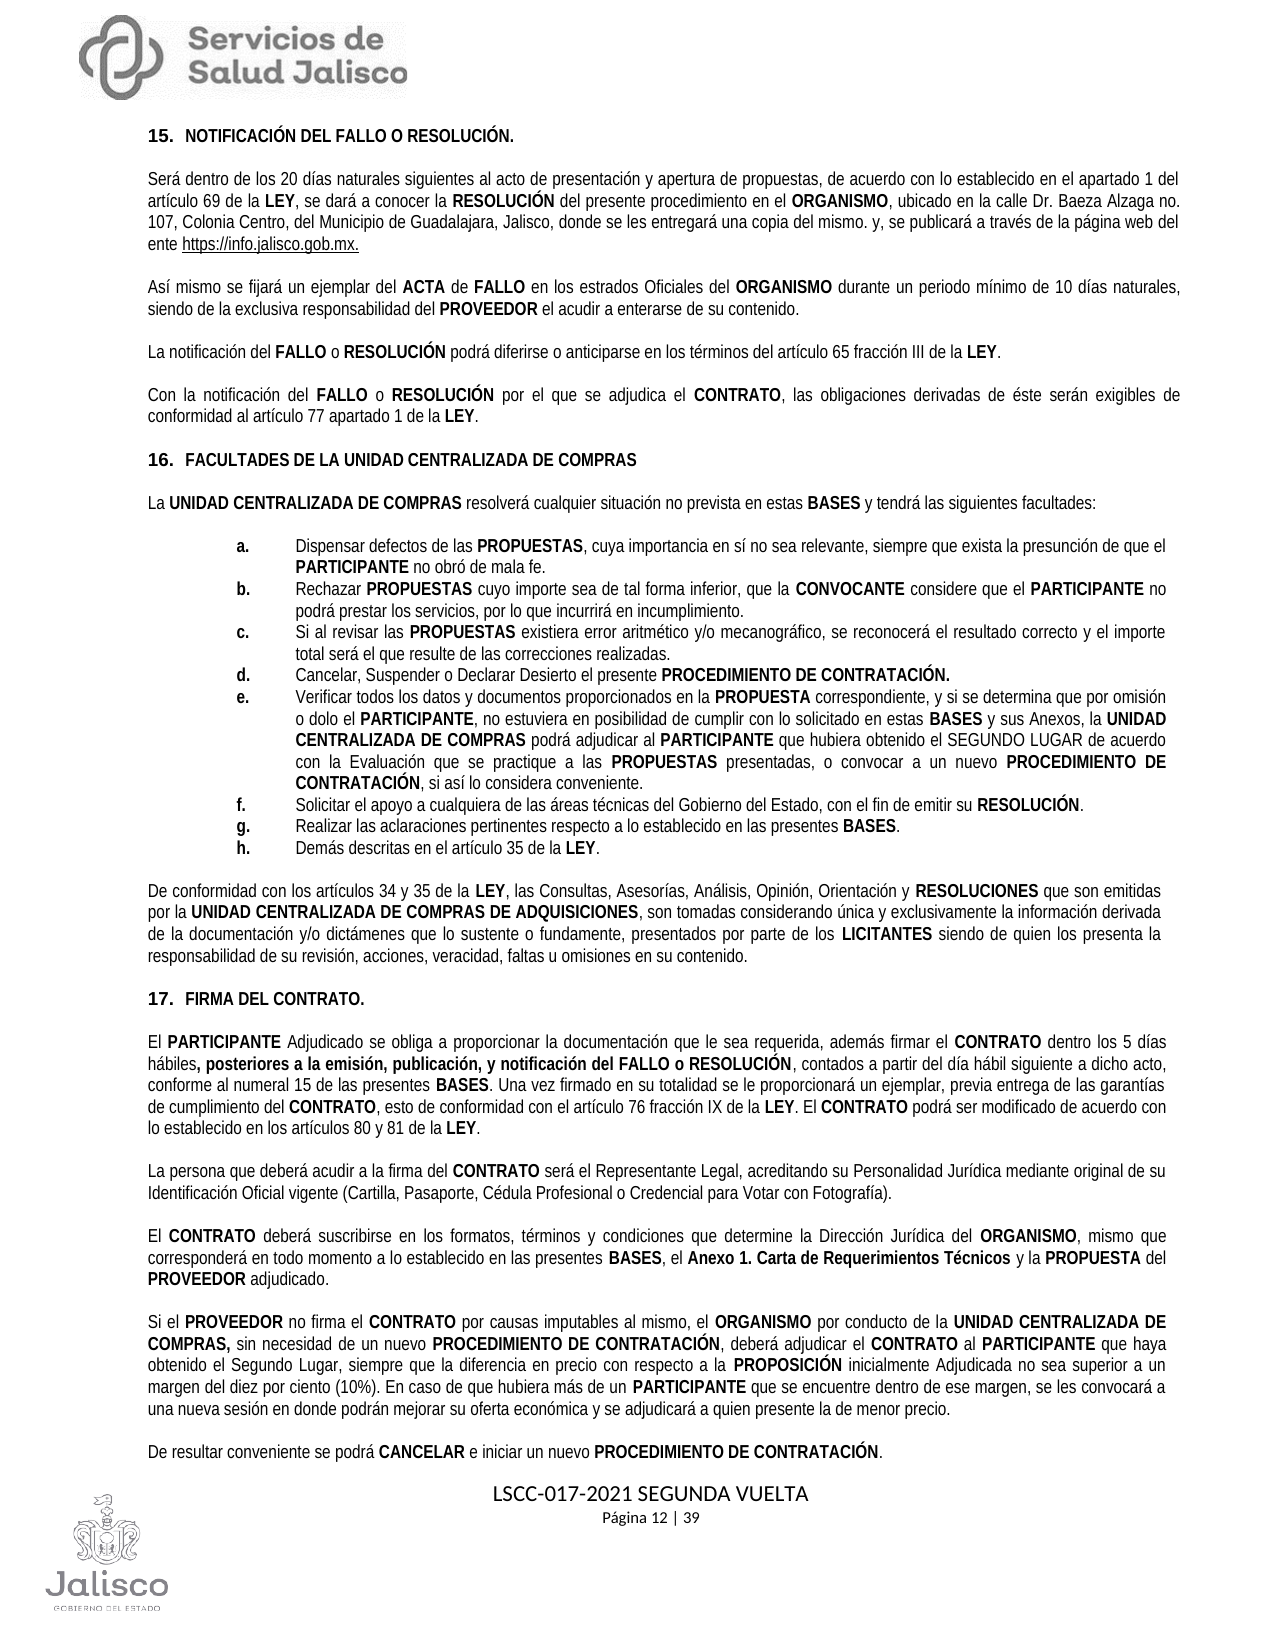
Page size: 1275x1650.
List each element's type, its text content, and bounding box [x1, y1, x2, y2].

text La UNIDAD CENTRALIZADA DE COMPRAS resolverá cualquier situación no prevista en estas BASES y tendrá las siguientes facultades: [148, 492, 1181, 513]
text Será dentro de los 20 días naturales siguientes al acto de presentación y apertura de propuestas, de acuerdo con lo establecido en el apartado 1 del artículo 69 de la LEY, se dará a conocer la RESOLUCIÓN del presente procedimiento en el ORGANISMO, ubicado en la calle Dr. Baeza Alzaga no. 107, Colonia Centro, del Municipio de Guadalajara, Jalisco, donde se les entregará una copia del mismo. y, se publicará a través de la página web del ente https://info.jalisco.gob.mx. [148, 168, 1181, 254]
list Demás descritas en el artículo 35 de la LEY. [236, 837, 1166, 858]
text Así mismo se fijará un ejemplar del ACTA de FALLO en los estrados Oficiales del ORGANISMO durante un periodo mínimo de 10 días naturales, siendo de la exclusiva responsabilidad del PROVEEDOR el acudir a enterarse de su contenido. [148, 276, 1181, 319]
list Verificar todos los datos y documentos proporcionados en la PROPUESTA correspondiente, y si se determina que por omisión o dolo el PARTICIPANTE, no estuviera en posibilidad de cumplir con lo solicitado en estas BASES y sus Anexos, la UNIDAD CENTRALIZADA DE COMPRAS podrá adjudicar al PARTICIPANTE que hubiera obtenido el SEGUNDO LUGAR de acuerdo con la Evaluación que se practique a las PROPUESTAS presentadas, o convocar a un nuevo PROCEDIMIENTO DE CONTRATACIÓN, si así lo considera conveniente. [236, 686, 1166, 794]
text De conformidad con los artículos 34 y 35 de la LEY, las Consultas, Asesorías, Análisis, Opinión, Orientación y RESOLUCIONES que son emitidas por la UNIDAD CENTRALIZADA DE COMPRAS DE ADQUISICIONES, son tomadas considerando única y exclusivamente la información derivada de la documentación y/o dictámenes que lo sustente o fundamente, presentados por parte de los LICITANTES siendo de quien los presenta la responsabilidad de su revisión, acciones, veracidad, faltas u omisiones en su contenido. [148, 880, 1161, 966]
text El PARTICIPANTE Adjudicado se obliga a proporcionar la documentación que le sea requerida, además firmar el CONTRATO dentro los 5 días hábiles, posteriores a la emisión, publicación, y notificación del FALLO o RESOLUCIÓN, contados a partir del día hábil siguiente a dicho acto, conforme al numeral 15 de las presentes BASES. Una vez firmado en su totalidad se le proporcionará un ejemplar, previa entrega de las garantías de cumplimiento del CONTRATO, esto de conformidad con el artículo 76 fracción IX de la LEY. El CONTRATO podrá ser modificado de acuerdo con lo establecido en los artículos 80 y 81 de la LEY. [148, 1031, 1166, 1139]
list Cancelar, Suspender o Declarar Desierto el presente PROCEDIMIENTO DE CONTRATACIÓN. [236, 664, 1166, 686]
text De resultar conveniente se podrá CANCELAR e iniciar un nuevo PROCEDIMIENTO DE CONTRATACIÓN. [148, 1441, 1166, 1462]
text La notificación del FALLO o RESOLUCIÓN podrá diferirse o anticiparse en los términos del artículo 65 fracción III de la LEY. [148, 341, 1181, 362]
list FACULTADES DE LA UNIDAD CENTRALIZADA DE COMPRAS [148, 448, 1181, 470]
list Si al revisar las PROPUESTAS existiera error aritmético y/o mecanográfico, se reconocerá el resultado correcto y el importe total será el que resulte de las correcciones realizadas. [236, 621, 1166, 664]
list Dispensar defectos de las PROPUESTAS, cuya importancia en sí no sea relevante, siempre que exista la presunción de que el PARTICIPANTE no obró de mala fe. [236, 535, 1166, 578]
text Si el PROVEEDOR no firma el CONTRATO por causas imputables al mismo, el ORGANISMO por conducto de la UNIDAD CENTRALIZADA DE COMPRAS, sin necesidad de un nuevo PROCEDIMIENTO DE CONTRATACIÓN, deberá adjudicar el CONTRATO al PARTICIPANTE que haya obtenido el Segundo Lugar, siempre que la diferencia en precio con respecto a la PROPOSICIÓN inicialmente Adjudicada no sea superior a un margen del diez por ciento (10%). En caso de que hubiera más de un PARTICIPANTE que se encuentre dentro de ese margen, se les convocará a una nueva sesión en donde podrán mejorar su oferta económica y se adjudicará a quien presente la de menor precio. [148, 1311, 1166, 1419]
list Realizar las aclaraciones pertinentes respecto a lo establecido en las presentes BASES. [236, 815, 1166, 837]
list NOTIFICACIÓN DEL FALLO O RESOLUCIÓN. [148, 125, 1181, 147]
list Rechazar PROPUESTAS cuyo importe sea de tal forma inferior, que la CONVOCANTE considere que el PARTICIPANTE no podrá prestar los servicios, por lo que incurrirá en incumplimiento. [236, 578, 1166, 621]
picture [45, 1494, 168, 1611]
text Con la notificación del FALLO o RESOLUCIÓN por el que se adjudica el CONTRATO, las obligaciones derivadas de éste serán exigibles de conformidad al artículo 77 apartado 1 de la LEY. [148, 384, 1181, 427]
picture [79, 15, 408, 100]
list FIRMA DEL CONTRATO. [148, 988, 1166, 1009]
list Solicitar el apoyo a cualquiera de las áreas técnicas del Gobierno del Estado, con el fin de emitir su RESOLUCIÓN. [236, 794, 1166, 815]
text El CONTRATO deberá suscribirse en los formatos, términos y condiciones que determine la Dirección Jurídica del ORGANISMO, mismo que corresponderá en todo momento a lo establecido en las presentes BASES, el Anexo 1. Carta de Requerimientos Técnicos y la PROPUESTA del PROVEEDOR adjudicado. [148, 1225, 1166, 1290]
text La persona que deberá acudir a la firma del CONTRATO será el Representante Legal, acreditando su Personalidad Jurídica mediante original de su Identificación Oficial vigente (Cartilla, Pasaporte, Cédula Profesional o Credencial para Votar con Fotografía). [148, 1160, 1166, 1203]
